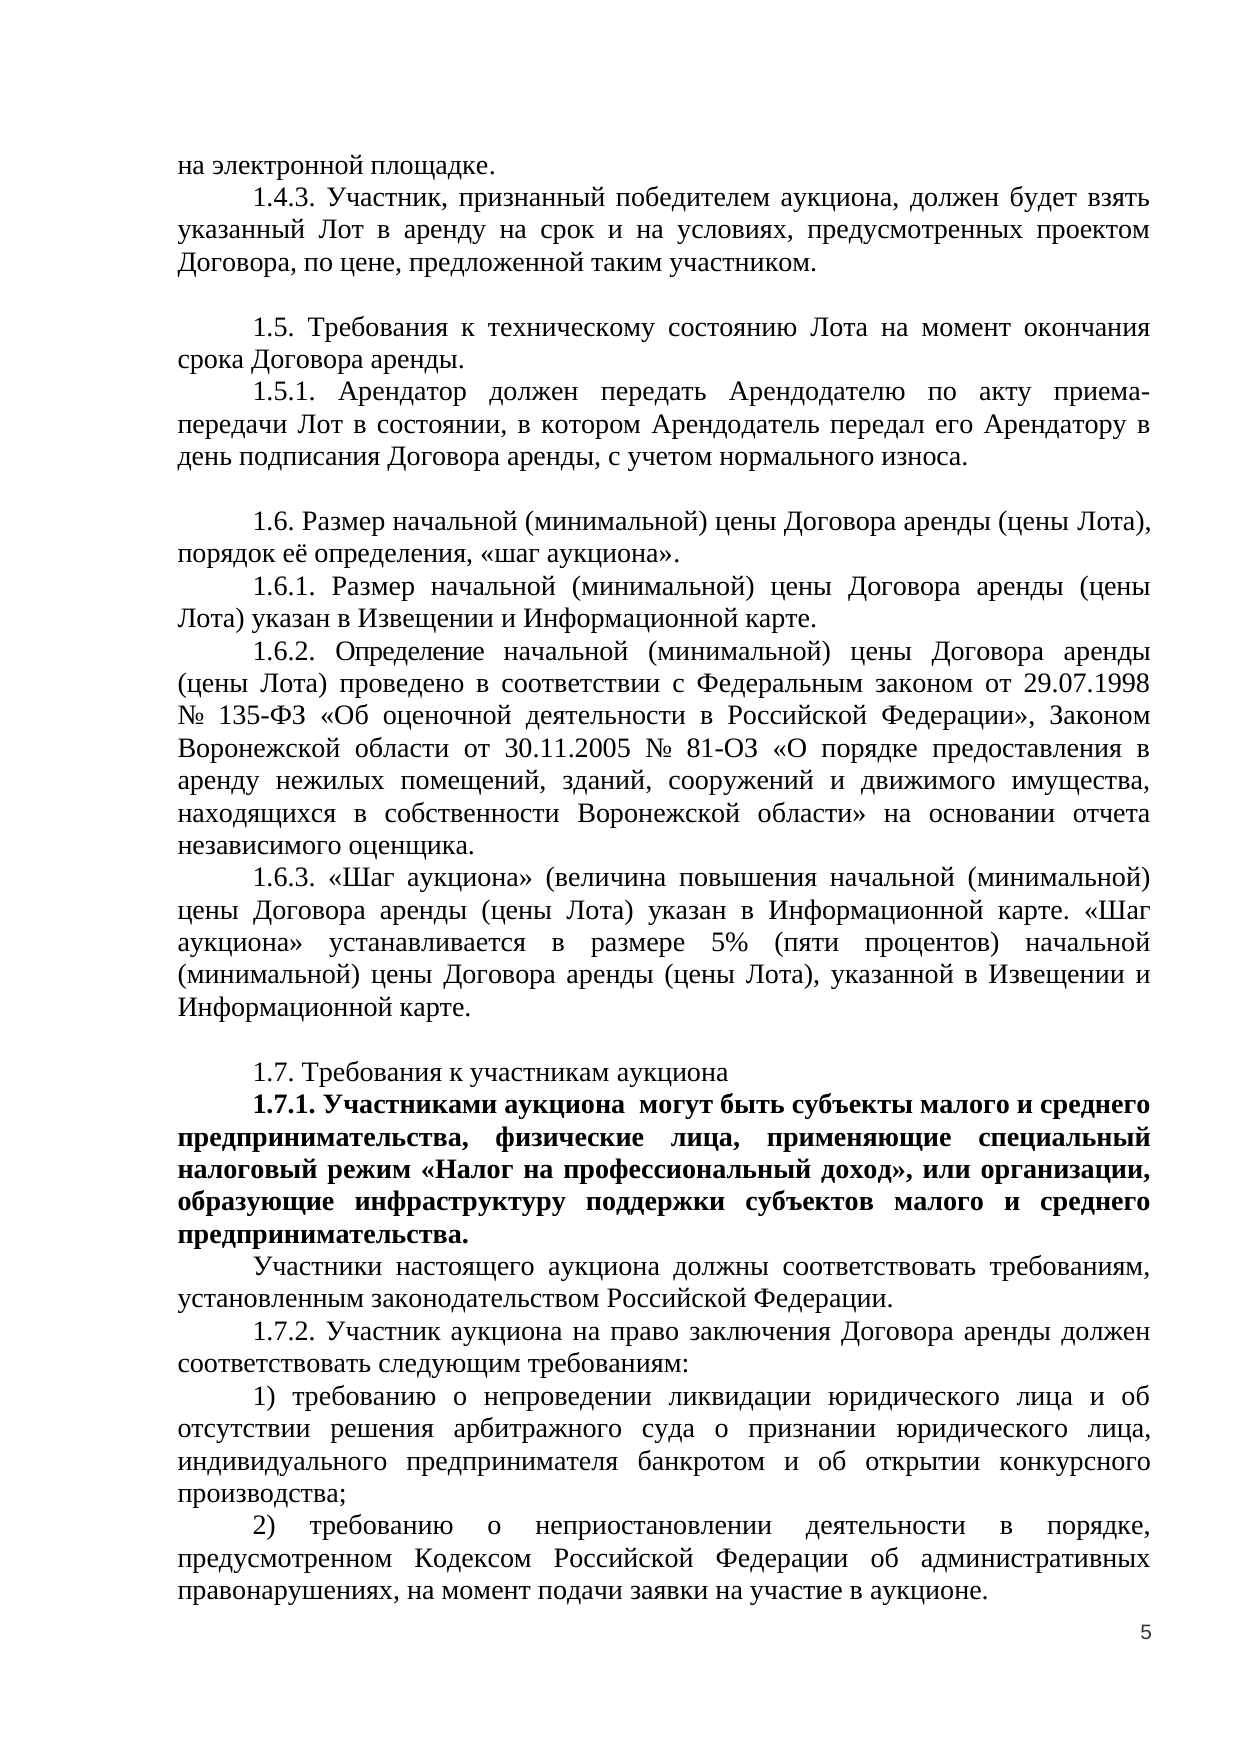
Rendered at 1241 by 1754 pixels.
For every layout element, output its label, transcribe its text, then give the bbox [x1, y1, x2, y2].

text 1.5. Требования к техническому состоянию Лота на момент окончания срока Договора аренды. [177, 310, 1152, 374]
text 2) требованию о неприостановлении деятельности в порядке, предусмотренном Кодексом Российской Федерации об административных правонарушениях, на момент подачи заявки на участие в аукционе. [177, 1508, 1152, 1606]
text 1.7.1. Участниками аукциона могут быть субъекты малого и среднего предпринимательства, физические лица, применяющие специальный налоговый режим «Налог на профессиональный доход», или организации, образующие инфраструктуру поддержки субъектов малого и среднего предпринимательства. [177, 1087, 1152, 1249]
text 1.7.2. Участник аукциона на право заключения Договора аренды должен соответствовать следующим требованиям: [177, 1314, 1152, 1379]
text 1.6.2. Определение начальной (минимальной) цены Договора аренды (цены Лота) проведено в соответствии с Федеральным законом от 29.07.1998 № 135-ФЗ «Об оценочной деятельности в Российской Федерации», Законом Воронежской области от 30.11.2005 № 81-ОЗ «О порядке предоставления в аренду нежилых помещений, зданий, сооружений и движимого имущества, находящихся в собственности Воронежской области» на основании отчета независимого оценщика. [177, 634, 1152, 860]
text 1.4.3. Участник, признанный победителем аукциона, должен будет взять указанный Лот в аренду на срок и на условиях, предусмотренных проектом Договора, по цене, предложенной таким участником. [177, 180, 1152, 277]
text 1.6.3. «Шаг аукциона» (величина повышения начальной (минимальной) цены Договора аренды (цены Лота) указан в Информационной карте. «Шаг аукциона» устанавливается в размере 5% (пяти процентов) начальной (минимальной) цены Договора аренды (цены Лота), указанной в Извещении и Информационной карте. [177, 860, 1152, 1022]
text 1.5.1. Арендатор должен передать Арендодателю по акту приема-передачи Лот в состоянии, в котором Арендодатель передал его Арендатору в день подписания Договора аренды, с учетом нормального износа. [177, 374, 1152, 472]
text 1.6. Размер начальной (минимальной) цены Договора аренды (цены Лота), порядок её определения, «шаг аукциона». [177, 504, 1152, 569]
text 1.6.1. Размер начальной (минимальной) цены Договора аренды (цены Лота) указан в Извещении и Информационной карте. [177, 569, 1152, 634]
text 1) требованию о непроведении ликвидации юридического лица и об отсутствии решения арбитражного суда о признании юридического лица, индивидуального предпринимателя банкротом и об открытии конкурсного производства; [177, 1379, 1152, 1508]
text 1.7. Требования к участникам аукциона [177, 1055, 1152, 1087]
text Участники настоящего аукциона должны соответствовать требованиям, установленным законодательством Российской Федерации. [177, 1249, 1152, 1314]
